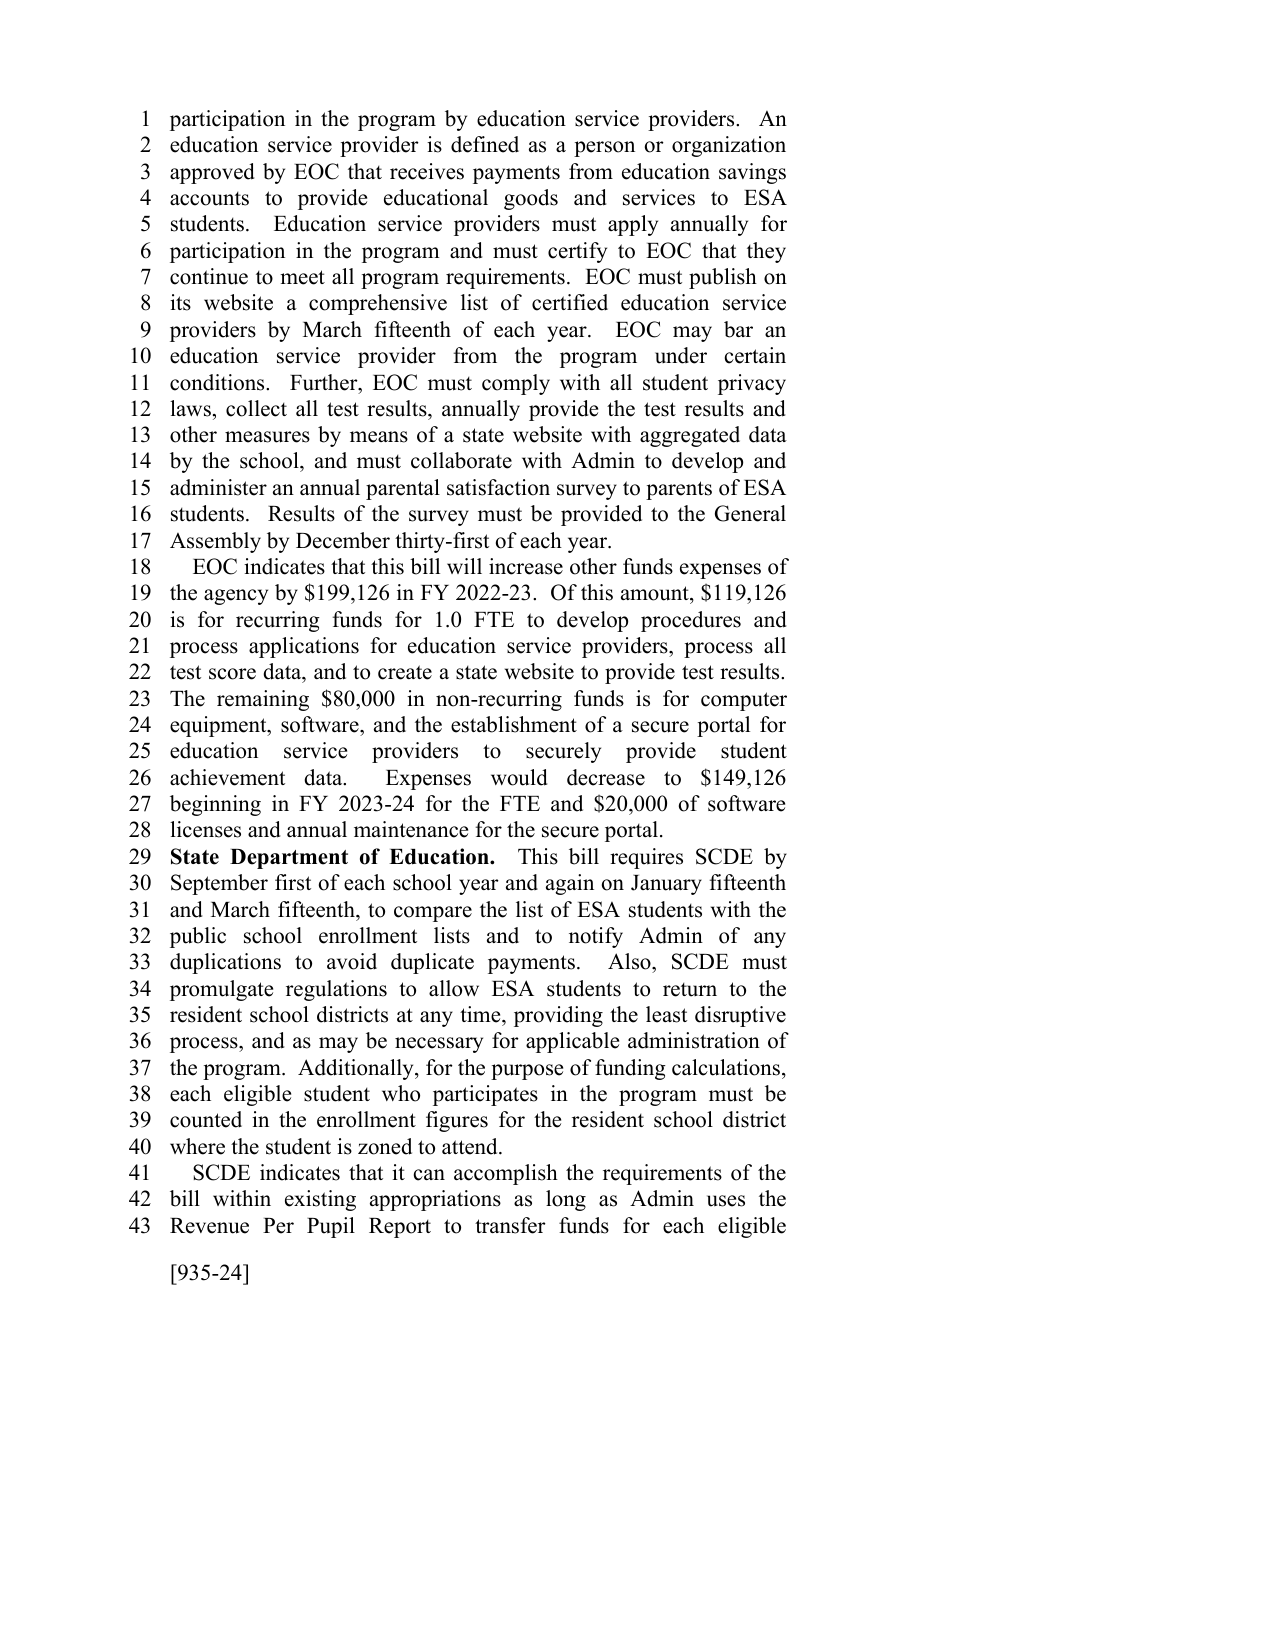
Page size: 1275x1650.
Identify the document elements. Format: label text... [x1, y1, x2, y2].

text State Department of Education. This bill requires SCDE by September first of each school year and again on January fifteenth and March fifteenth, to compare the list of ESA students with the public school enrollment lists and to notify Admin of any duplications to avoid duplicate payments. Also, SCDE must promulgate regulations to allow ESA students to return to the resident school districts at any time, providing the least disruptive process, and as may be necessary for applicable administration of the program. Additionally, for the purpose of funding calculations, each eligible student who participates in the program must be counted in the enrollment figures for the resident school district where the student is zoned to attend. [169, 843, 787, 1159]
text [169, 105, 787, 553]
text EOC indicates that this bill will increase other funds expenses of the agency by $199,126 in FY 2022-23. Of this amount, $119,126 is for recurring funds for 1.0 FTE to develop procedures and process applications for education service providers, process all test score data, and to create a state website to provide test results. The remaining $80,000 in non-recurring funds is for computer equipment, software, and the establishment of a secure portal for education service providers to securely provide student achievement data. Expenses would decrease to $149,126 beginning in FY 2023-24 for the FTE and $20,000 of software licenses and annual maintenance for the secure portal. [169, 553, 787, 843]
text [169, 1159, 787, 1238]
